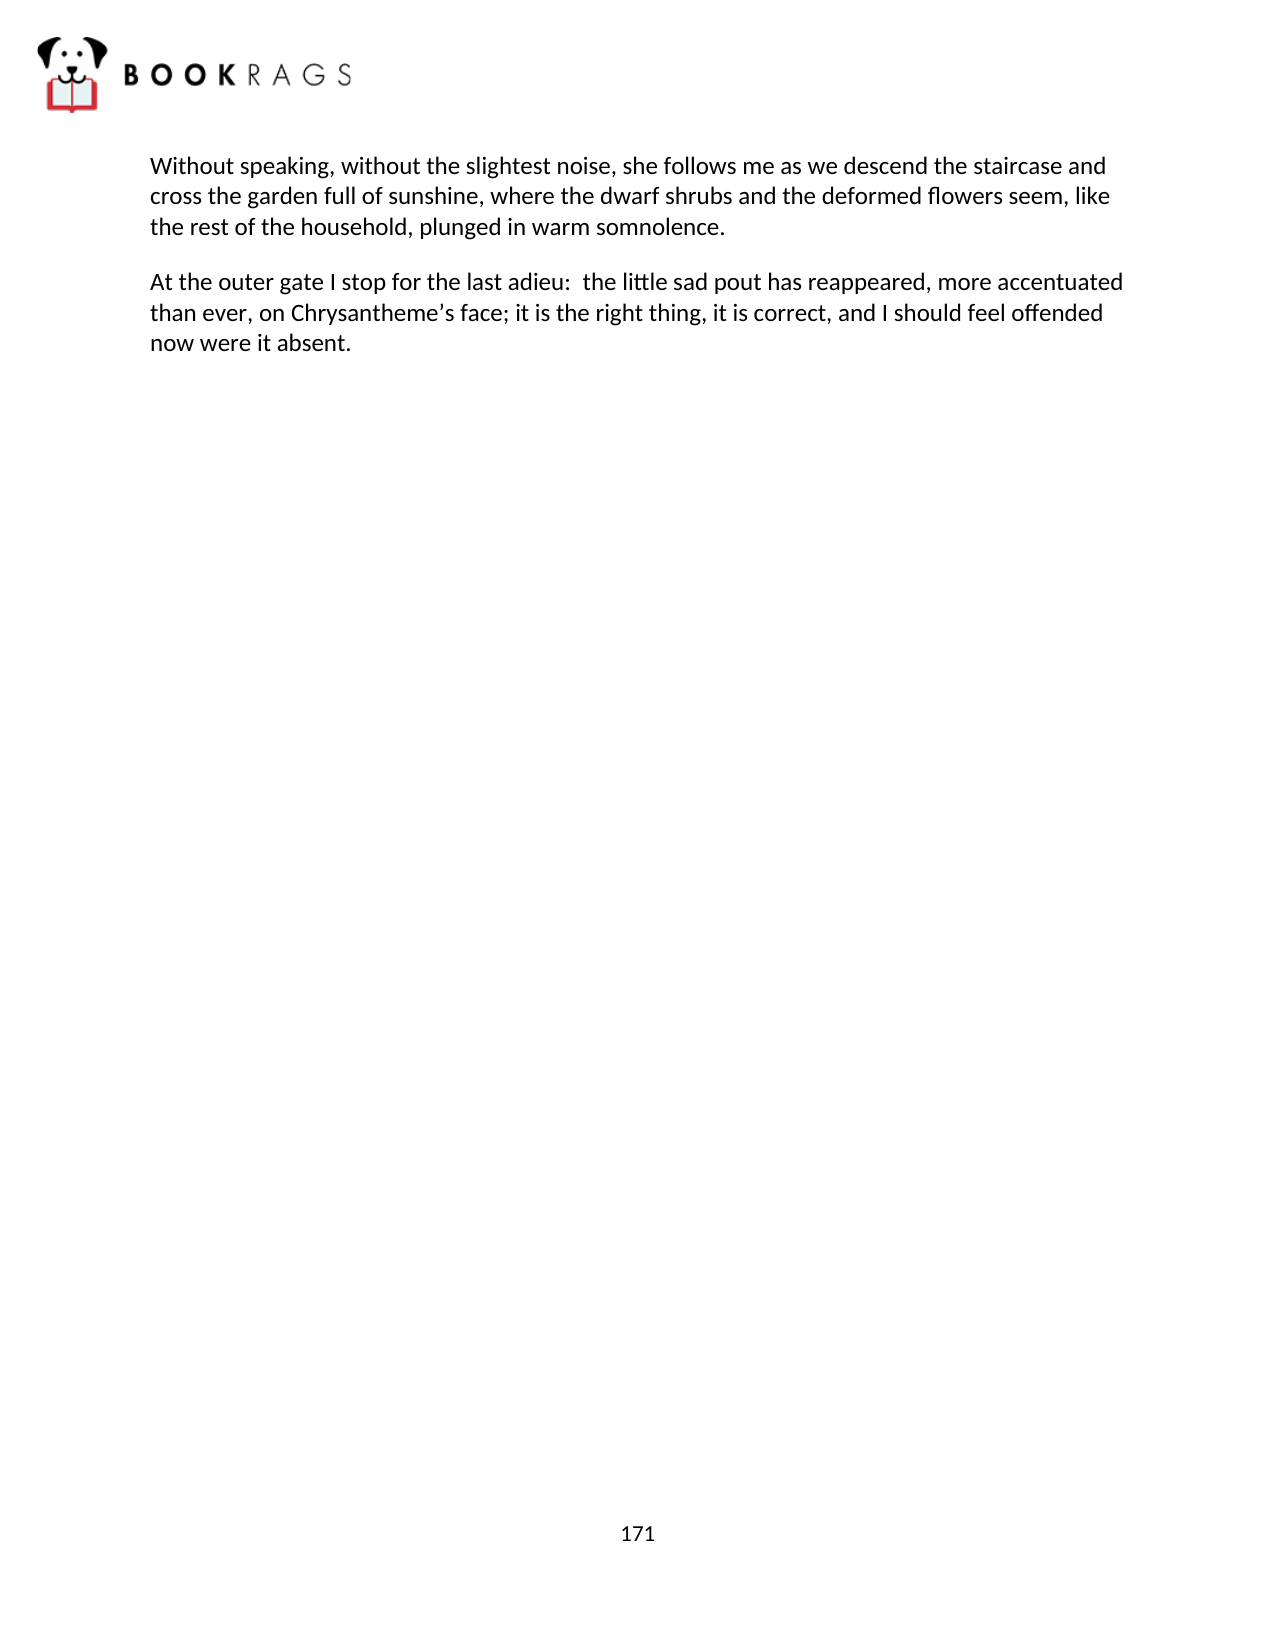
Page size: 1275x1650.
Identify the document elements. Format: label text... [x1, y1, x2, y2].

text At the outer gate I stop for the last adieu: the little sad pout has reappeared, more accentuated than ever, on Chrysantheme’s face; it is the right thing, it is correct, and I should feel offended now were it absent. [150, 267, 1125, 358]
text Without speaking, without the slightest noise, she follows me as we descend the staircase and cross the garden full of sunshine, where the dwarf shrubs and the deformed flowers seem, like the rest of the household, plunged in warm somnolence. [150, 150, 1125, 242]
picture [37, 37, 351, 113]
